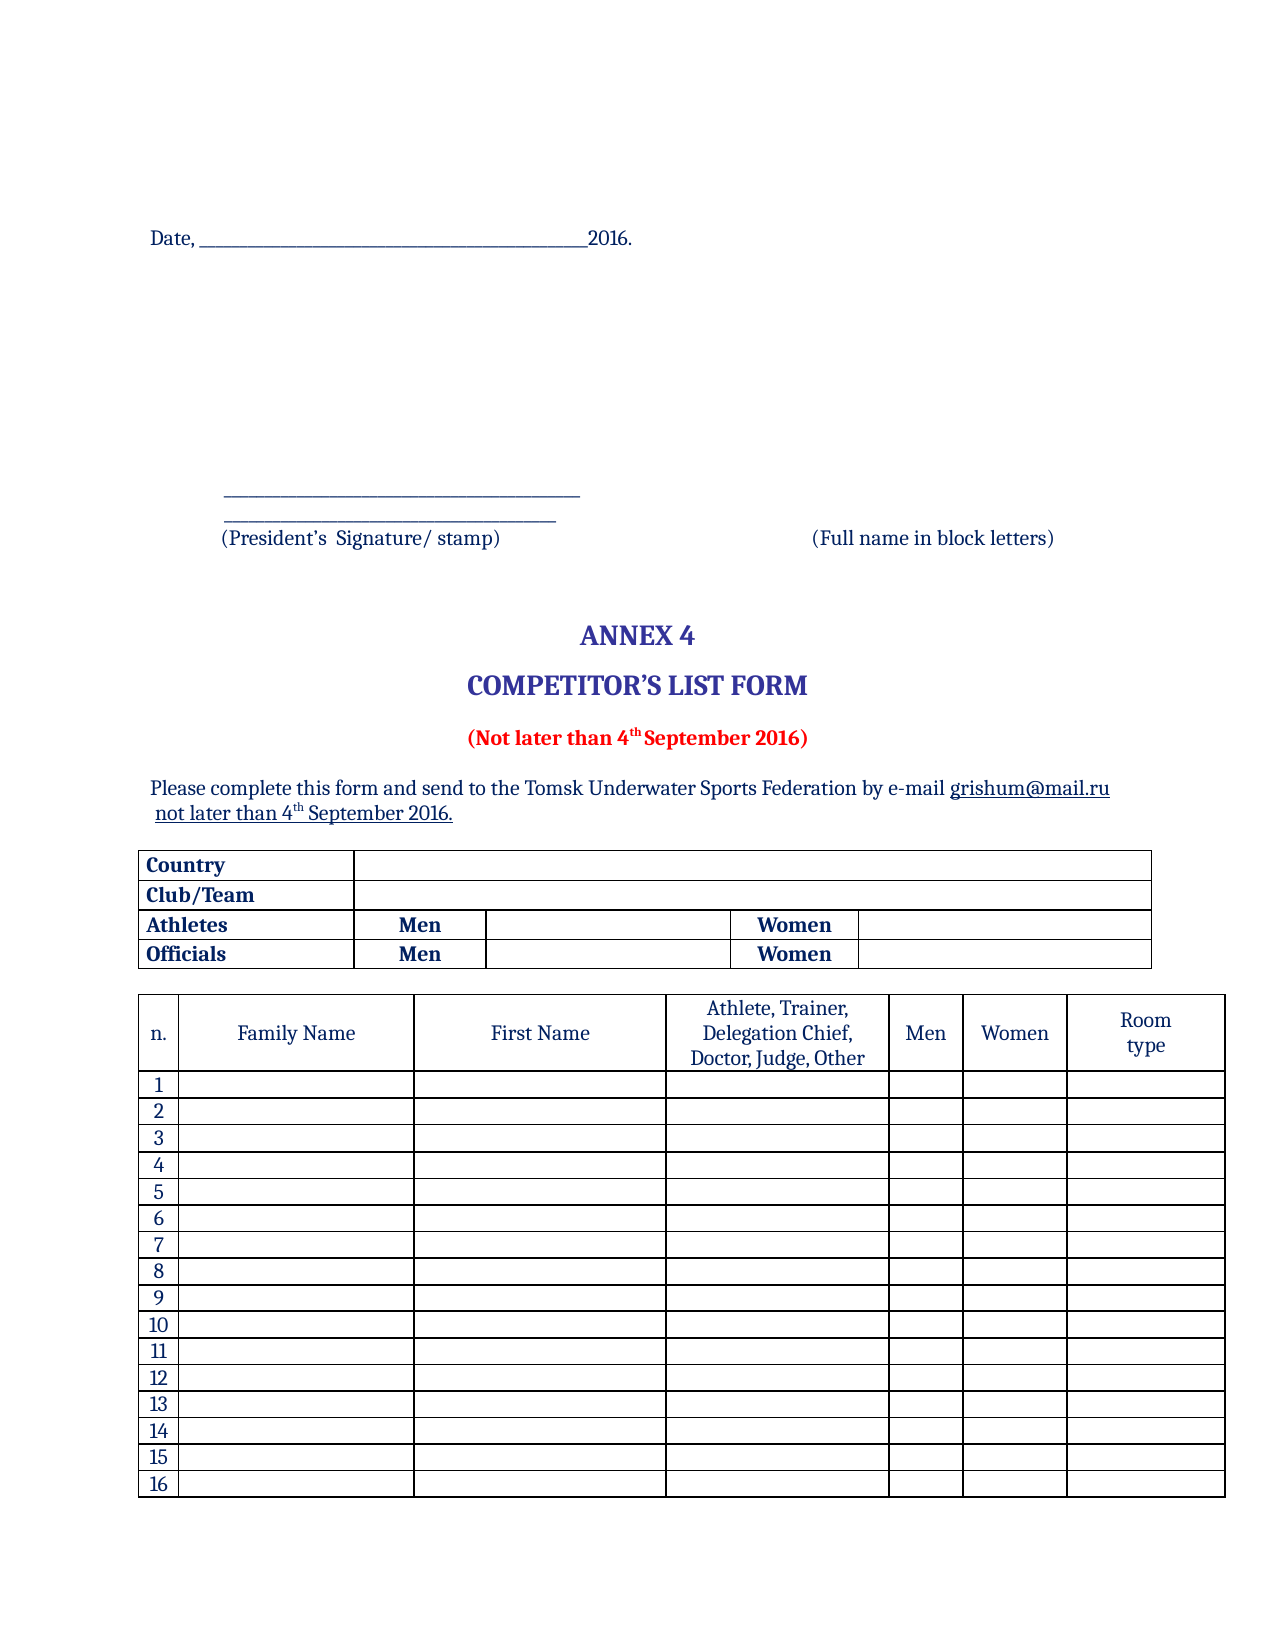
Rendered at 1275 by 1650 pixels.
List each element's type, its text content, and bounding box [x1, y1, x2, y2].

table_cell [667, 1259, 888, 1284]
text Date, ________________________________________________2016. [150, 225, 1125, 250]
table_cell [667, 1312, 888, 1337]
table_cell [415, 1259, 665, 1284]
table_cell [1068, 1072, 1224, 1097]
table_cell [179, 1312, 413, 1337]
table_cell [890, 1179, 962, 1204]
table_cell [964, 1125, 1066, 1151]
table_cell [964, 1179, 1066, 1204]
table_cell [890, 1232, 962, 1257]
table_cell [415, 1232, 665, 1257]
table_cell Officials [139, 940, 353, 968]
table_cell [859, 911, 1151, 939]
table_cell Women [731, 911, 858, 939]
table_cell [1068, 1392, 1224, 1417]
table_cell [667, 1232, 888, 1257]
table_cell [415, 1392, 665, 1417]
table_cell Men [355, 911, 485, 939]
table_cell [179, 1206, 413, 1231]
table_cell [667, 1471, 888, 1496]
table_cell Club/Team [139, 881, 353, 909]
table_cell 11 [139, 1339, 178, 1363]
table_cell [890, 1125, 962, 1151]
table_cell [355, 881, 1151, 909]
table_cell 12 [139, 1365, 178, 1390]
table_cell [179, 1418, 413, 1443]
table_cell 8 [139, 1259, 178, 1284]
table_cell [890, 1445, 962, 1470]
table_cell [415, 1471, 665, 1496]
table_cell [1068, 1259, 1224, 1284]
table_cell [964, 1232, 1066, 1257]
table_cell 13 [139, 1392, 178, 1417]
table_cell 10 [139, 1312, 178, 1337]
table_cell [667, 1365, 888, 1390]
table_cell 14 [139, 1418, 178, 1443]
table_cell [415, 1179, 665, 1204]
table_cell [179, 1471, 413, 1496]
table_header Room type [1068, 995, 1224, 1070]
table_cell 5 [139, 1179, 178, 1204]
table_cell [179, 1072, 413, 1097]
table_cell [667, 1339, 888, 1363]
table_cell [890, 1392, 962, 1417]
table_cell [415, 1445, 665, 1470]
table_cell [964, 1471, 1066, 1496]
table_cell [179, 1179, 413, 1204]
table_cell [890, 1153, 962, 1178]
table_cell 6 [139, 1206, 178, 1231]
table_cell [179, 1339, 413, 1363]
table_cell [179, 1125, 413, 1151]
text Please complete this form and send to the Tomsk Underwater Sports Federation by e-mail grishum@mail.ru [150, 775, 1125, 800]
table_cell [1068, 1312, 1224, 1337]
table_cell [179, 1153, 413, 1178]
table_cell [415, 1153, 665, 1178]
text (Not later than 4th September 2016) [150, 725, 1125, 750]
table_cell [890, 1339, 962, 1363]
table_cell [179, 1445, 413, 1470]
table_cell [667, 1072, 888, 1097]
table_cell [1068, 1153, 1224, 1178]
table_cell 9 [139, 1286, 178, 1310]
table_cell Men [355, 940, 485, 968]
table_cell [487, 940, 730, 968]
table_cell [1068, 1418, 1224, 1443]
table_header Men [890, 995, 962, 1070]
text ANNEX 4 [150, 625, 1125, 650]
table_cell [487, 911, 730, 939]
table_cell 16 [139, 1471, 178, 1496]
table_cell [964, 1365, 1066, 1390]
table_cell [179, 1259, 413, 1284]
table_cell [1068, 1286, 1224, 1310]
table_cell [964, 1418, 1066, 1443]
table_cell 4 [139, 1153, 178, 1178]
table_cell Athletes [139, 911, 353, 939]
table_header [355, 851, 1151, 879]
table_header First Name [415, 995, 665, 1070]
table_cell [1068, 1365, 1224, 1390]
table_cell [890, 1206, 962, 1231]
table_cell 15 [139, 1445, 178, 1470]
table_cell [964, 1072, 1066, 1097]
table_cell 7 [139, 1232, 178, 1257]
table_cell [179, 1286, 413, 1310]
table_cell [179, 1365, 413, 1390]
table_cell [415, 1072, 665, 1097]
table_cell [1068, 1206, 1224, 1231]
table_cell Women [731, 940, 858, 968]
table_cell [667, 1418, 888, 1443]
table_cell 2 [139, 1099, 178, 1123]
table_header Women [964, 995, 1066, 1070]
table_cell [1068, 1471, 1224, 1496]
text ____________________________________________ _________________________________________ [150, 475, 1125, 525]
table_cell [667, 1392, 888, 1417]
text COMPETITOR’S LIST FORM [150, 675, 1125, 700]
table_cell [890, 1418, 962, 1443]
table_cell [667, 1286, 888, 1310]
table_cell [859, 940, 1151, 968]
table_cell [667, 1153, 888, 1178]
table_cell [890, 1099, 962, 1123]
table_header Family Name [179, 995, 413, 1070]
table_cell [890, 1471, 962, 1496]
table_cell [415, 1365, 665, 1390]
table_cell [890, 1286, 962, 1310]
table_cell [415, 1125, 665, 1151]
table_cell [179, 1232, 413, 1257]
text not later than 4th September 2016. [150, 800, 1125, 825]
table_cell [179, 1392, 413, 1417]
table_cell [964, 1392, 1066, 1417]
table_cell [415, 1206, 665, 1231]
table_cell [890, 1072, 962, 1097]
table_cell [1068, 1099, 1224, 1123]
table_header Athlete, Trainer, Delegation Chief, Doctor, Judge, Other [667, 995, 888, 1070]
table_cell [667, 1206, 888, 1231]
table_cell [890, 1365, 962, 1390]
table_cell [1068, 1232, 1224, 1257]
table_cell [667, 1179, 888, 1204]
table_cell [415, 1339, 665, 1363]
table_cell [415, 1418, 665, 1443]
table_cell 1 [139, 1072, 178, 1097]
table_cell [964, 1339, 1066, 1363]
table_header n. [139, 995, 178, 1070]
table_cell [964, 1312, 1066, 1337]
table_cell [667, 1125, 888, 1151]
table_cell [890, 1259, 962, 1284]
table_cell [415, 1312, 665, 1337]
table_cell [964, 1099, 1066, 1123]
table_cell [964, 1445, 1066, 1470]
table_cell [667, 1445, 888, 1470]
table_cell [415, 1099, 665, 1123]
table_cell [964, 1206, 1066, 1231]
table_cell [1068, 1125, 1224, 1151]
table_cell [890, 1312, 962, 1337]
table_cell [964, 1259, 1066, 1284]
table_cell [1068, 1339, 1224, 1363]
table_header Country [139, 851, 353, 879]
table_cell [1068, 1445, 1224, 1470]
table_cell [415, 1286, 665, 1310]
table_cell [1068, 1179, 1224, 1204]
table_cell [964, 1286, 1066, 1310]
table_cell 3 [139, 1125, 178, 1151]
table_cell [964, 1153, 1066, 1178]
table_cell [179, 1099, 413, 1123]
text (President’s Signature/ stamp) (Full name in block letters) [150, 525, 1125, 550]
table_cell [667, 1099, 888, 1123]
